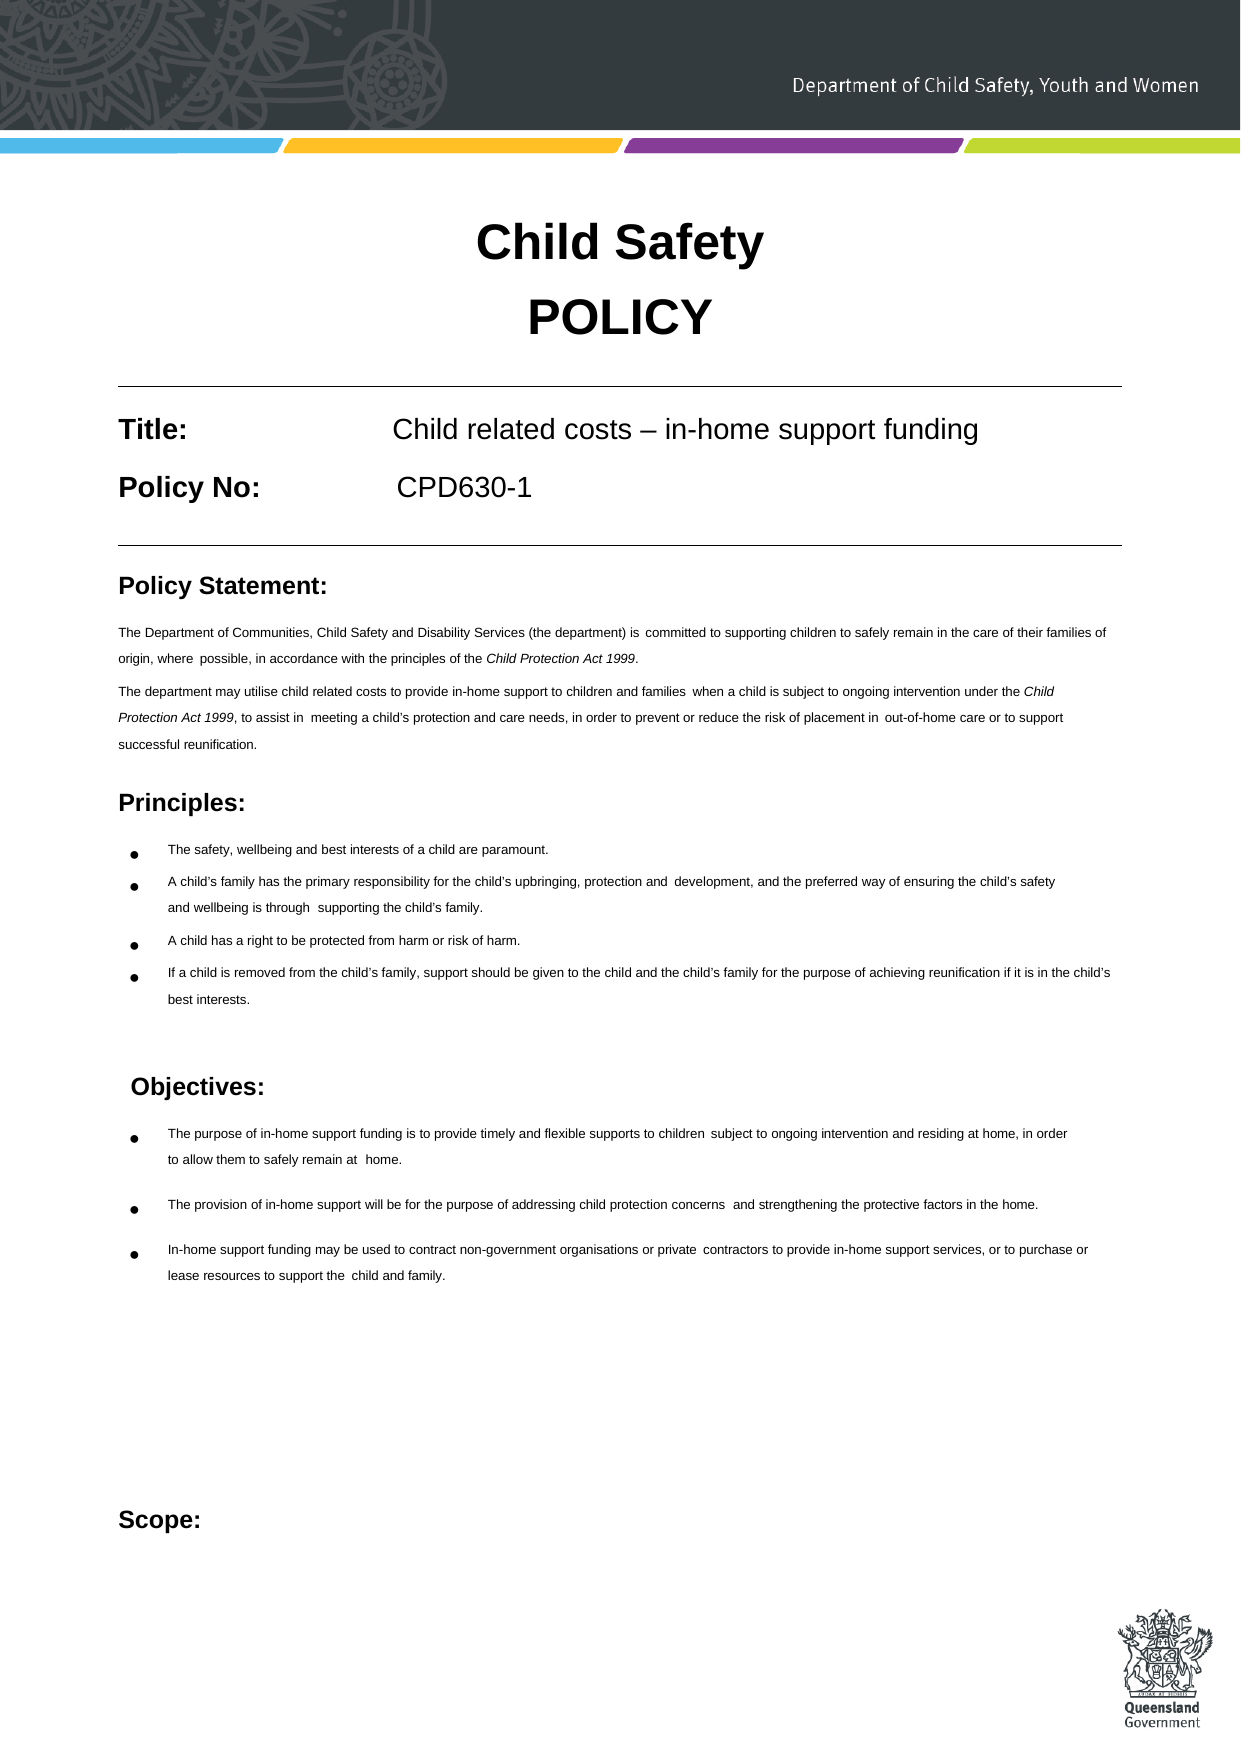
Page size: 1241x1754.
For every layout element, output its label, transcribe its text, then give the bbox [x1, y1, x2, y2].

list A child has a right to be protected from harm or risk of harm. [130, 933, 1122, 959]
list The safety, wellbeing and best interests of a child are paramount. [130, 842, 1122, 868]
text Policy No: CPD630-1 [118, 470, 1122, 504]
text Policy Statement: [118, 571, 1122, 600]
text Principles: [118, 788, 1122, 817]
subtitle Child Safety [118, 219, 1122, 269]
list The provision of in-home support will be for the purpose of addressing child protection concerns and strengthening the protective factors in the home. [130, 1197, 1120, 1223]
subtitle POLICY [118, 294, 1122, 344]
text Objectives: [130, 1072, 1122, 1101]
text Title: Child related costs – in-home support funding [118, 412, 1122, 445]
list A child’s family has the primary responsibility for the child’s upbringing, protection and development, and the preferred way of ensuring the child’s safety and wellbeing is through supporting the child’s family. [130, 874, 1079, 927]
text Scope: [118, 1505, 1122, 1534]
picture [0, 0, 1241, 1754]
list If a child is removed from the child’s family, support should be given to the child and the child’s family for the purpose of achieving reunification if it is in the child’s best interests. [130, 965, 1122, 1018]
text The Department of Communities, Child Safety and Disability Services (the department) is committed to supporting children to safely remain in the care of their families of origin, where possible, in accordance with the principles of the Child Protection Act 1999. [118, 625, 1112, 678]
list In-home support funding may be used to contract non-government organisations or private contractors to provide in-home support services, or to purchase or lease resources to support the child and family. [130, 1242, 1112, 1295]
text The department may utilise child related costs to provide in-home support to children and families when a child is subject to ongoing intervention under the Child Protection Act 1999, to assist in meeting a child’s protection and care needs, in order to prevent or reduce the risk of placement in out-of-home care or to support successful reunification. [118, 684, 1112, 763]
list The purpose of in-home support funding is to provide timely and flexible supports to children subject to ongoing intervention and residing at home, in order to allow them to safely remain at home. [130, 1126, 1079, 1178]
